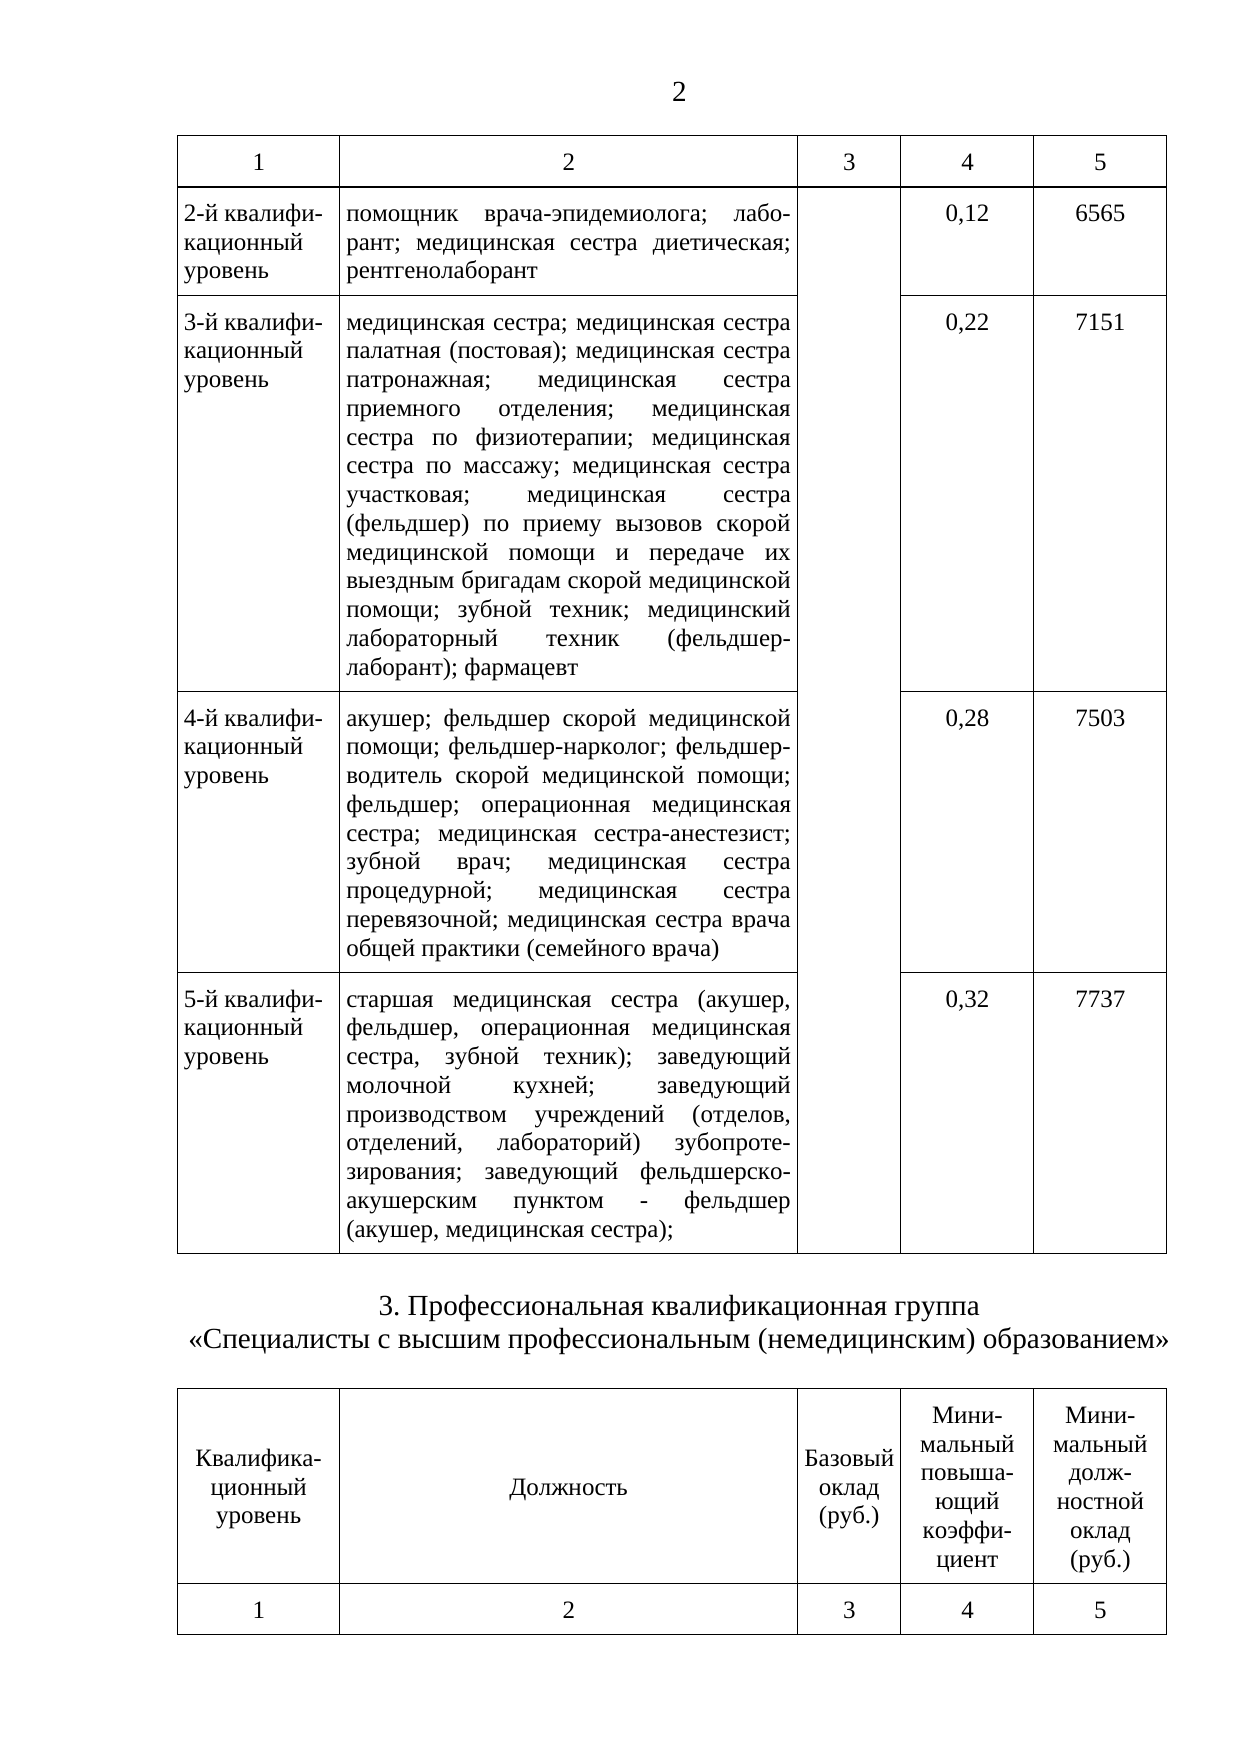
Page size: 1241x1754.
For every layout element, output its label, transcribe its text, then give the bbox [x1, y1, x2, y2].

table_header Мини-мальный долж-ностной оклад (руб.) [1034, 1389, 1166, 1583]
table_cell 2-й квалифи-кационный уровень [178, 188, 339, 295]
table_cell 7151 [1034, 296, 1166, 691]
table_cell 0,28 [901, 692, 1033, 972]
table_header Мини-мальный повыша-ющий коэффи-циент [901, 1389, 1033, 1583]
table_cell 1 [178, 136, 339, 186]
table_cell 1 [178, 1584, 339, 1634]
table_cell 2 [340, 136, 797, 186]
text 3. Профессиональная квалификационная группа [177, 1288, 1181, 1321]
table_cell 7503 [1034, 692, 1166, 972]
table_cell [798, 188, 900, 1253]
table_cell 2 [340, 1584, 797, 1634]
table_cell 5 [1034, 1584, 1166, 1634]
table_cell акушер; фельдшер скорой медицинской помощи; фельдшер-нарколог; фельдшер-водитель скорой медицинской помощи; фельдшер; операционная медицинская сестра; медицинская сестра-анестезист; зубной врач; медицинская сестра процедурной; медицинская сестра перевязочной; медицинская сестра врача общей практики (семейного врача) [340, 692, 797, 972]
table_header Должность [340, 1389, 797, 1583]
table_cell 4 [901, 136, 1033, 186]
table_cell старшая медицинская сестра (акушер, фельдшер, операционная медицинская сестра, зубной техник); заведующий молочной кухней; заведующий производством учреждений (отделов, отделений, лабораторий) зубопроте-зирования; заведующий фельдшерско-акушерским пунктом - фельдшер (акушер, медицинская сестра); [340, 973, 797, 1253]
table_header Базовый оклад (руб.) [798, 1389, 900, 1583]
table_cell 7737 [1034, 973, 1166, 1253]
table_cell 6565 [1034, 188, 1166, 295]
table_cell 3 [798, 1584, 900, 1634]
table_cell медицинская сестра; медицинская сестра палатная (постовая); медицинская сестра патронажная; медицинская сестра приемного отделения; медицинская сестра по физиотерапии; медицинская сестра по массажу; медицинская сестра участковая; медицинская сестра (фельдшер) по приему вызовов скорой медицинской помощи и передаче их выездным бригадам скорой медицинской помощи; зубной техник; медицинский лабораторный техник (фельдшер-лаборант); фармацевт [340, 296, 797, 691]
table_cell 4 [901, 1584, 1033, 1634]
table_cell 4-й квалифи-кационный уровень [178, 692, 339, 972]
table_cell 0,12 [901, 188, 1033, 295]
text «Специалисты с высшим профессиональным (немедицинским) образованием» [177, 1321, 1181, 1355]
table_cell 3 [798, 136, 900, 186]
table_cell 3-й квалифи-кационный уровень [178, 296, 339, 691]
table_cell 0,22 [901, 296, 1033, 691]
table_cell помощник врача-эпидемиолога; лабо-рант; медицинская сестра диетическая; рентгенолаборант [340, 188, 797, 295]
table_cell 5-й квалифи-кационный уровень [178, 973, 339, 1253]
table_cell 0,32 [901, 973, 1033, 1253]
table_cell 5 [1034, 136, 1166, 186]
table_header Квалифика-ционный уровень [178, 1389, 339, 1583]
